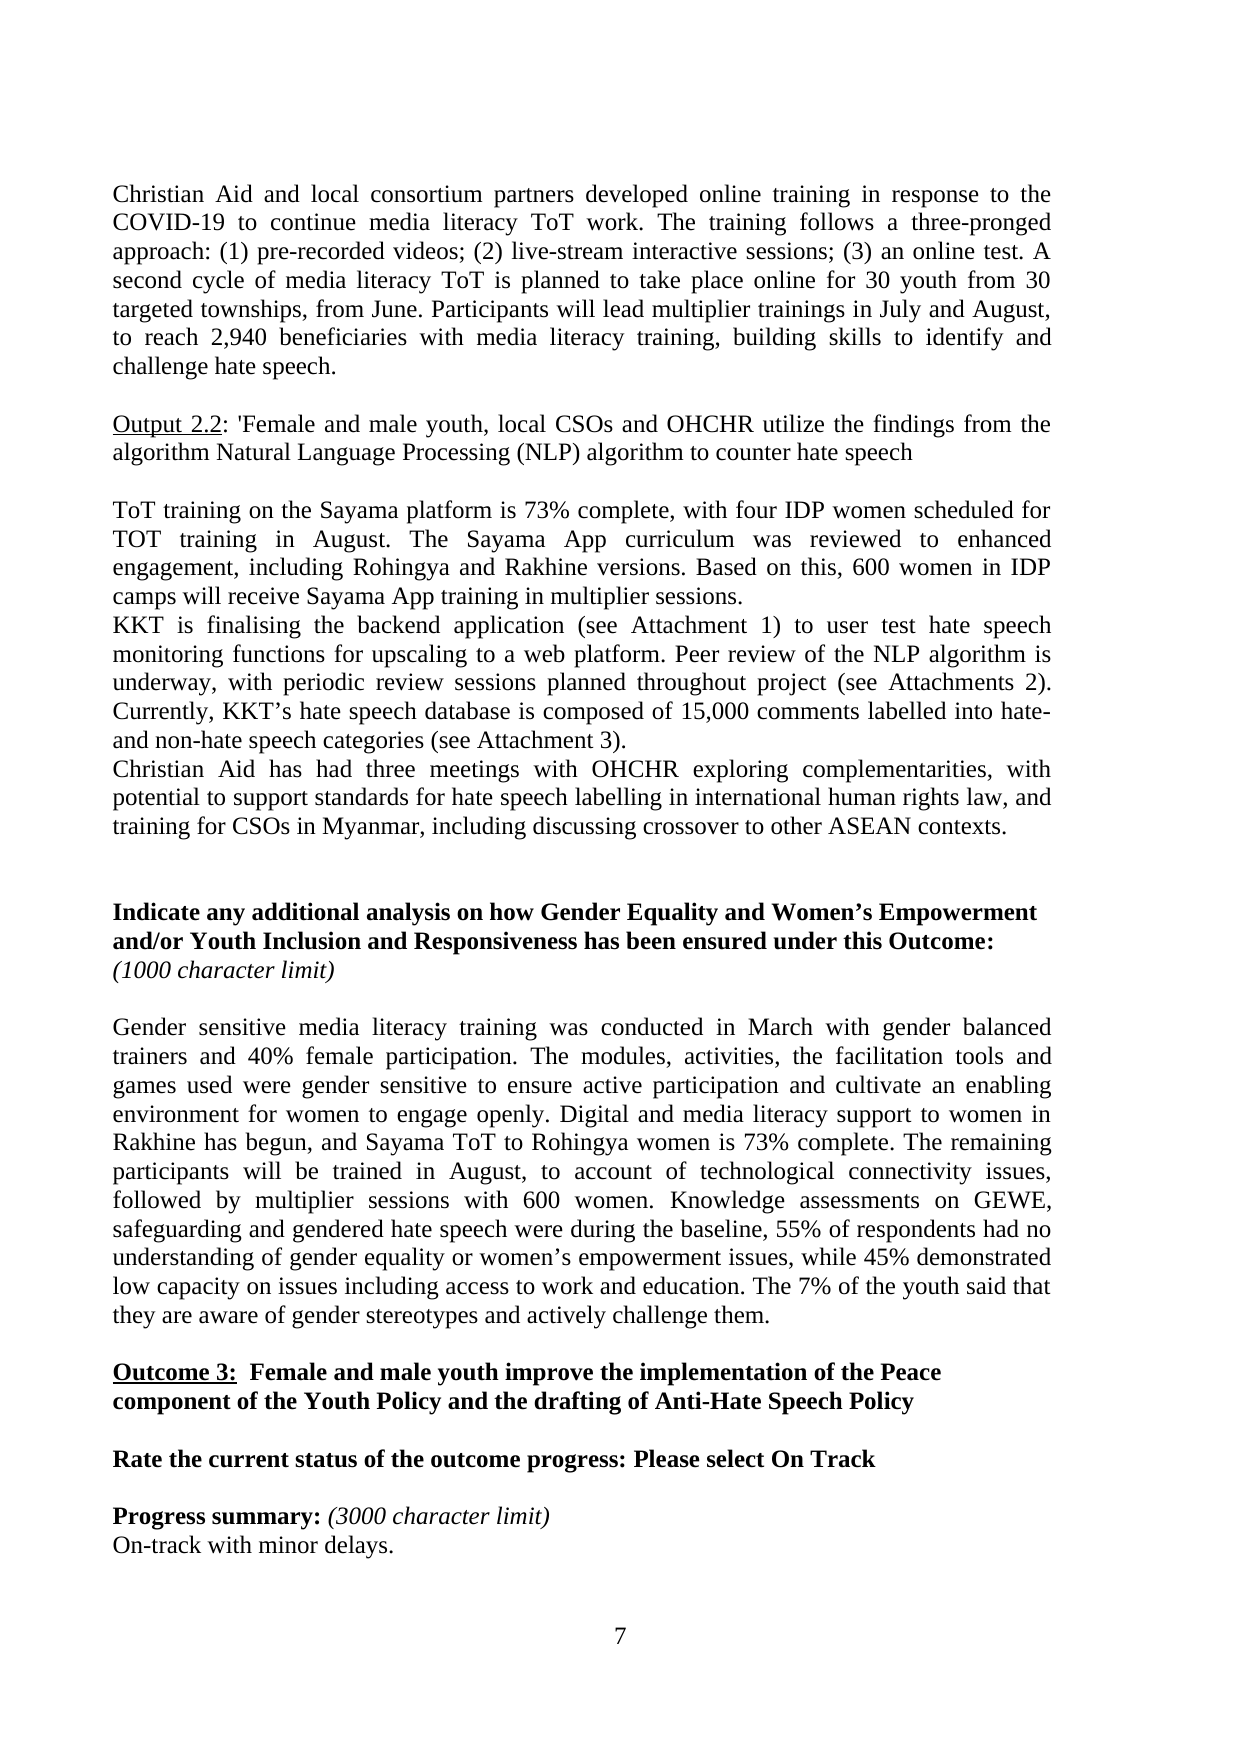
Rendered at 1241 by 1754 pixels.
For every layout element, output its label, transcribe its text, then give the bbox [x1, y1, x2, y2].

text Output 2.2: 'Female and male youth, local CSOs and OHCHR utilize the findings from the algorithm Natural Language Processing (NLP) algorithm to counter hate speech [112, 409, 1053, 466]
text On-track with minor delays. [112, 1530, 1053, 1559]
text KKT is finalising the backend application (see Attachment 1) to user test hate speech monitoring functions for upscaling to a web platform. Peer review of the NLP algorithm is underway, with periodic review sessions planned throughout project (see Attachments 2). Currently, KKT’s hate speech database is composed of 15,000 comments labelled into hate- and non-hate speech categories (see Attachment 3). [112, 610, 1053, 754]
text Gender sensitive media literacy training was conducted in March with gender balanced trainers and 40% female participation. The modules, activities, the facilitation tools and games used were gender sensitive to ensure active participation and cultivate an enabling environment for women to engage openly. Digital and media literacy support to women in Rakhine has begun, and Sayama ToT to Rohingya women is 73% complete. The remaining participants will be trained in August, to account of technological connectivity issues, followed by multiplier sessions with 600 women. Knowledge assessments on GEWE, safeguarding and gendered hate speech were during the baseline, 55% of respondents had no understanding of gender equality or women’s empowerment issues, while 45% demonstrated low capacity on issues including access to work and education. The 7% of the youth said that they are aware of gender stereotypes and actively challenge them. [112, 1012, 1053, 1329]
text Rate the current status of the outcome progress: On Track [112, 1444, 1053, 1472]
text Christian Aid and local consortium partners developed online training in response to the COVID-19 to continue media literacy ToT work. The training follows a three-pronged approach: (1) pre-recorded videos; (2) live-stream interactive sessions; (3) an online test. A second cycle of media literacy ToT is planned to take place online for 30 youth from 30 targeted townships, from June. Participants will lead multiplier trainings in July and August, to reach 2,940 beneficiaries with media literacy training, building skills to identify and challenge hate speech. [112, 179, 1053, 380]
text ToT training on the Sayama platform is 73% complete, with four IDP women scheduled for TOT training in August. The Sayama App curriculum was reviewed to enhanced engagement, including Rohingya and Rakhine versions. Based on this, 600 women in IDP camps will receive Sayama App training in multiplier sessions. [112, 495, 1053, 610]
text Progress summary: (3000 character limit) [112, 1501, 1053, 1530]
text Christian Aid has had three meetings with OHCHR exploring complementarities, with potential to support standards for hate speech labelling in international human rights law, and training for CSOs in Myanmar, including discussing crossover to other ASEAN contexts. [112, 754, 1053, 840]
text Indicate any additional analysis on how Gender Equality and Women’s Empowerment and/or Youth Inclusion and Responsiveness has been ensured under this Outcome: (1000 character limit) [112, 897, 1053, 984]
text Outcome 3: Female and male youth improve the implementation of the Peace component of the Youth Policy and the drafting of Anti-Hate Speech Policy [112, 1357, 1053, 1415]
